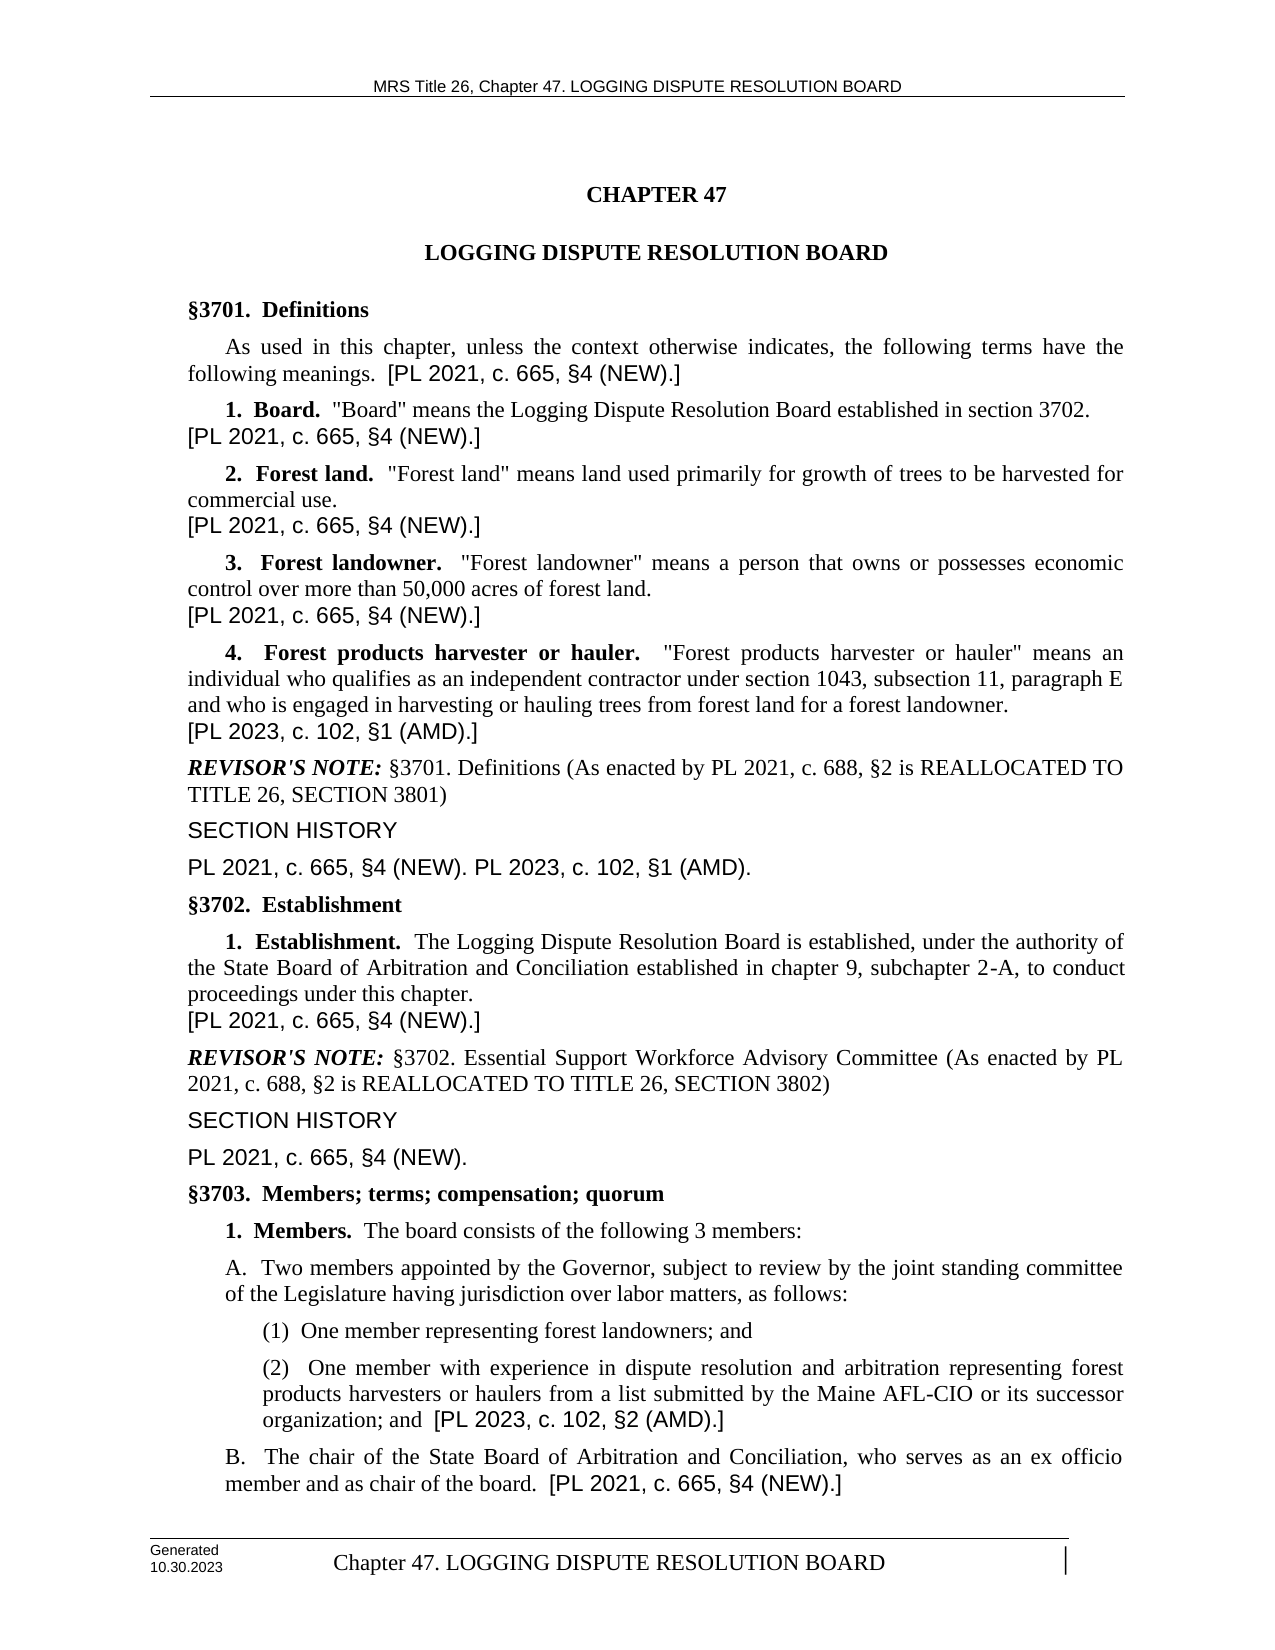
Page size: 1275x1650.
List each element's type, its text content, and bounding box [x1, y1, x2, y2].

text LOGGING DISPUTE RESOLUTION BOARD [187, 239, 1125, 265]
text A. Two members appointed by the Governor, subject to review by the joint standing committee of the Legislature having jurisdiction over labor matters, as follows: [225, 1254, 1125, 1307]
text 1. Establishment. The Logging Dispute Resolution Board is established, under the authority of the State Board of Arbitration and Conciliation established in chapter 9, subchapter 2‑A, to conduct proceedings under this chapter. [187, 928, 1125, 1007]
text 1. Members. The board consists of the following 3 members: [187, 1217, 1125, 1243]
text B. The chair of the State Board of Arbitration and Conciliation, who serves as an ex officio member and as chair of the board. [PL 2021, c. 665, §4 (NEW).] [225, 1443, 1125, 1496]
text Revisor's Note: §3702. Essential Support Workforce Advisory Committee (As enacted by PL 2021, c. 688, §2 is REALLOCATED TO TITLE 26, SECTION 3802) [187, 1044, 1125, 1096]
text [PL 2023, c. 102, §1 (AMD).] [187, 718, 1125, 744]
text CHAPTER 47 [187, 181, 1125, 208]
text §3701. Definitions [187, 296, 1125, 323]
text 4. Forest products harvester or hauler. "Forest products harvester or hauler" means an individual who qualifies as an independent contractor under section 1043, subsection 11, paragraph E and who is engaged in harvesting or hauling trees from forest land for a forest landowner. [187, 638, 1125, 718]
text [PL 2021, c. 665, §4 (NEW).] [187, 1007, 1125, 1033]
text As used in this chapter, unless the context otherwise indicates, the following terms have the following meanings. [PL 2021, c. 665, §4 (NEW).] [187, 333, 1125, 386]
text [PL 2021, c. 665, §4 (NEW).] [187, 602, 1125, 628]
text 3. Forest landowner. "Forest landowner" means a person that owns or possesses economic control over more than 50,000 acres of forest land. [187, 549, 1125, 602]
text Revisor's Note: §3701. Definitions (As enacted by PL 2021, c. 688, §2 is REALLOCATED TO TITLE 26, SECTION 3801) [187, 754, 1125, 807]
text (1) One member representing forest landowners; and [262, 1317, 1125, 1343]
text 2. Forest land. "Forest land" means land used primarily for growth of trees to be harvested for commercial use. [187, 459, 1125, 512]
text SECTION HISTORY [187, 1107, 1125, 1133]
text PL 2021, c. 665, §4 (NEW). [187, 1143, 1125, 1170]
text [PL 2021, c. 665, §4 (NEW).] [187, 512, 1125, 539]
text PL 2021, c. 665, §4 (NEW). PL 2023, c. 102, §1 (AMD). [187, 854, 1125, 881]
text §3703. Members; terms; compensation; quorum [187, 1180, 1125, 1207]
text 1. Board. "Board" means the Logging Dispute Resolution Board established in section 3702. [187, 396, 1125, 423]
text [PL 2021, c. 665, §4 (NEW).] [187, 423, 1125, 449]
text (2) One member with experience in dispute resolution and arbitration representing forest products harvesters or haulers from a list submitted by the Maine AFL-CIO or its successor organization; and [PL 2023, c. 102, §2 (AMD).] [262, 1354, 1125, 1433]
text §3702. Establishment [187, 891, 1125, 917]
text SECTION HISTORY [187, 817, 1125, 844]
